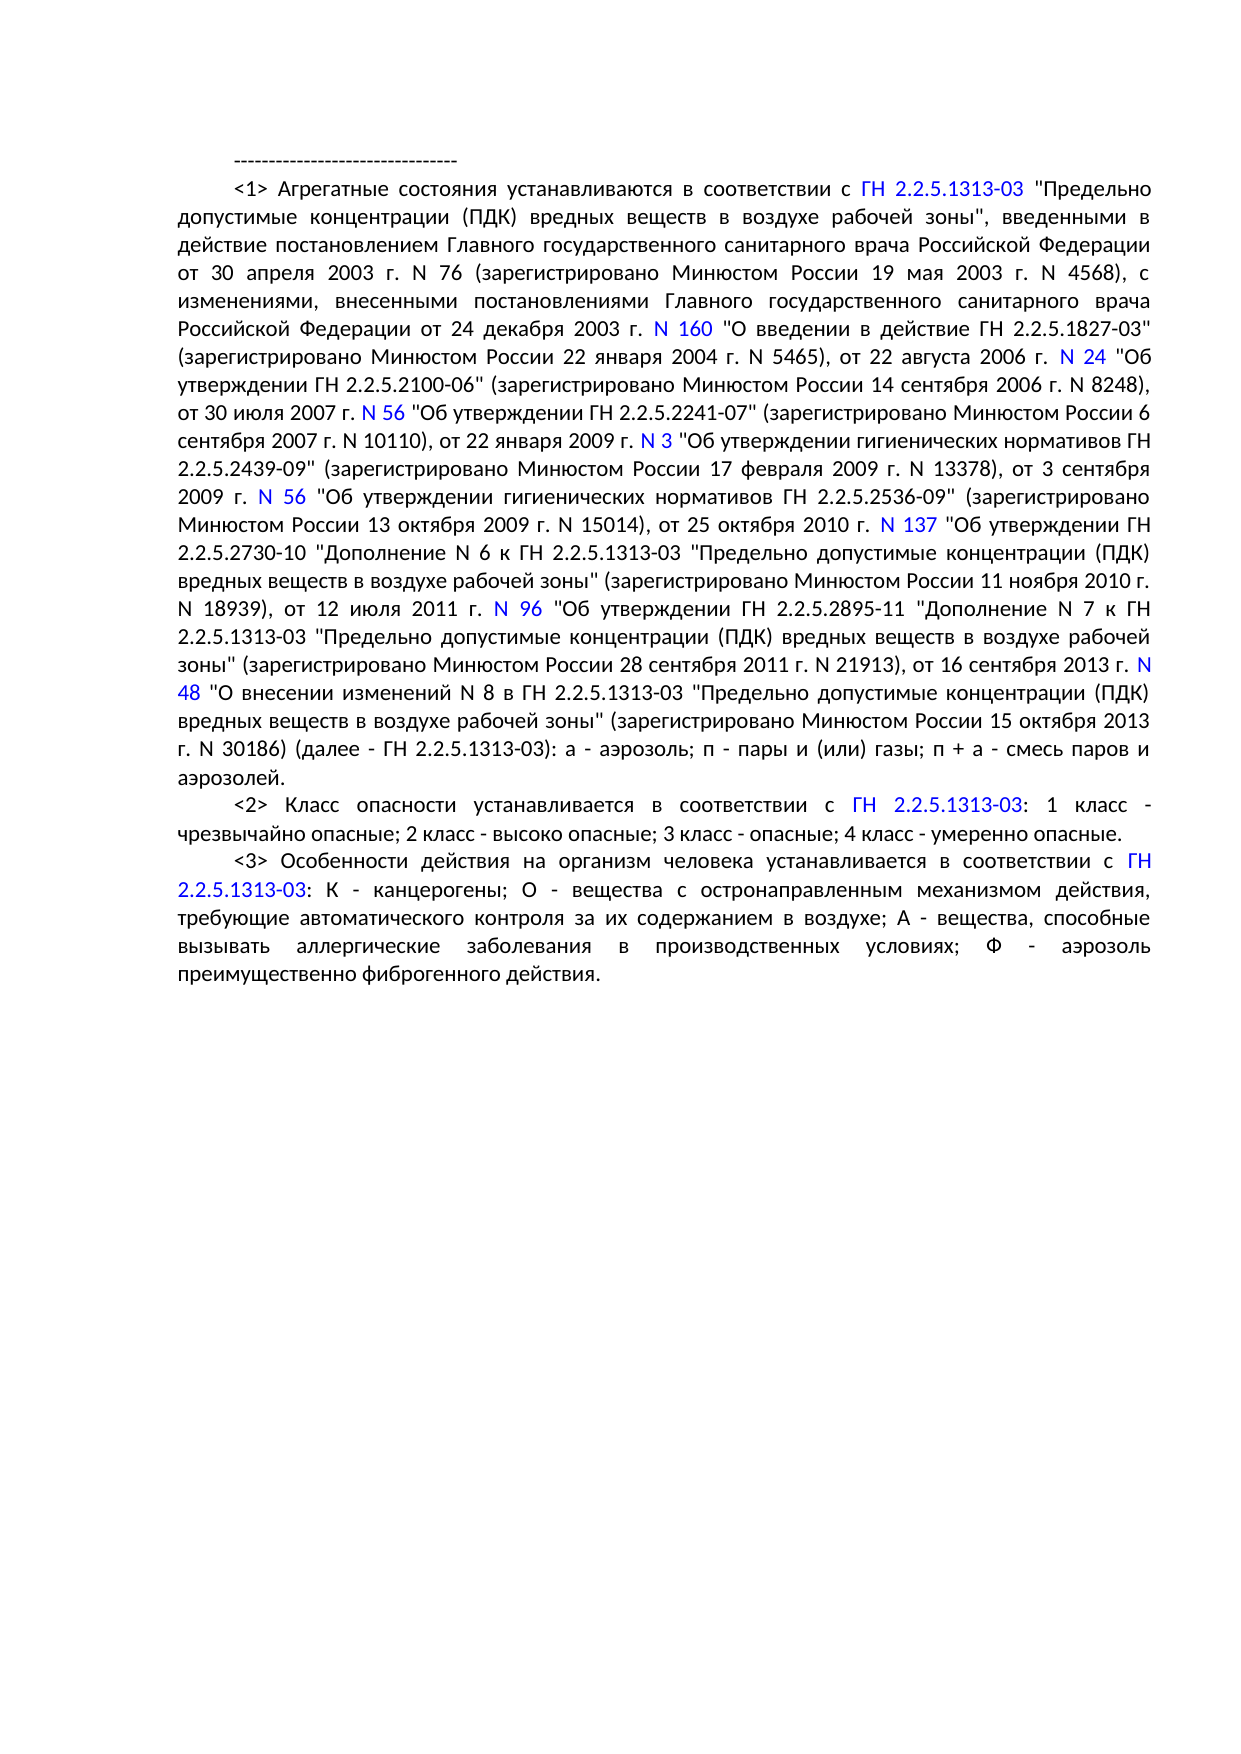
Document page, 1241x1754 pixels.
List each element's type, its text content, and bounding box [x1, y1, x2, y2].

text <3> Особенности действия на организм человека устанавливается в соответствии с ГН 2.2.5.1313-03: К - канцерогены; О - вещества с остронаправленным механизмом действия, требующие автоматического контроля за их содержанием в воздухе; А - вещества, способные вызывать аллергические заболевания в производственных условиях; Ф - аэрозоль преимущественно фиброгенного действия. [177, 847, 1152, 987]
text -------------------------------- [177, 146, 1152, 174]
text <1> Агрегатные состояния устанавливаются в соответствии с ГН 2.2.5.1313-03 "Предельно допустимые концентрации (ПДК) вредных веществ в воздухе рабочей зоны", введенными в действие постановлением Главного государственного санитарного врача Российской Федерации от 30 апреля 2003 г. N 76 (зарегистрировано Минюстом России 19 мая 2003 г. N 4568), с изменениями, внесенными постановлениями Главного государственного санитарного врача Российской Федерации от 24 декабря 2003 г. N 160 "О введении в действие ГН 2.2.5.1827-03" (зарегистрировано Минюстом России 22 января 2004 г. N 5465), от 22 августа 2006 г. N 24 "Об утверждении ГН 2.2.5.2100-06" (зарегистрировано Минюстом России 14 сентября 2006 г. N 8248), от 30 июля 2007 г. N 56 "Об утверждении ГН 2.2.5.2241-07" (зарегистрировано Минюстом России 6 сентября 2007 г. N 10110), от 22 января 2009 г. N 3 "Об утверждении гигиенических нормативов ГН 2.2.5.2439-09" (зарегистрировано Минюстом России 17 февраля 2009 г. N 13378), от 3 сентября 2009 г. N 56 "Об утверждении гигиенических нормативов ГН 2.2.5.2536-09" (зарегистрировано Минюстом России 13 октября 2009 г. N 15014), от 25 октября 2010 г. N 137 "Об утверждении ГН 2.2.5.2730-10 "Дополнение N 6 к ГН 2.2.5.1313-03 "Предельно допустимые концентрации (ПДК) вредных веществ в воздухе рабочей зоны" (зарегистрировано Минюстом России 11 ноября 2010 г. N 18939), от 12 июля 2011 г. N 96 "Об утверждении ГН 2.2.5.2895-11 "Дополнение N 7 к ГН 2.2.5.1313-03 "Предельно допустимые концентрации (ПДК) вредных веществ в воздухе рабочей зоны" (зарегистрировано Минюстом России 28 сентября 2011 г. N 21913), от 16 сентября 2013 г. N 48 "О внесении изменений N 8 в ГН 2.2.5.1313-03 "Предельно допустимые концентрации (ПДК) вредных веществ в воздухе рабочей зоны" (зарегистрировано Минюстом России 15 октября 2013 г. N 30186) (далее - ГН 2.2.5.1313-03): а - аэрозоль; п - пары и (или) газы; п + а - смесь паров и аэрозолей. [177, 174, 1152, 791]
text <2> Класс опасности устанавливается в соответствии с ГН 2.2.5.1313-03: 1 класс - чрезвычайно опасные; 2 класс - высоко опасные; 3 класс - опасные; 4 класс - умеренно опасные. [177, 791, 1152, 847]
